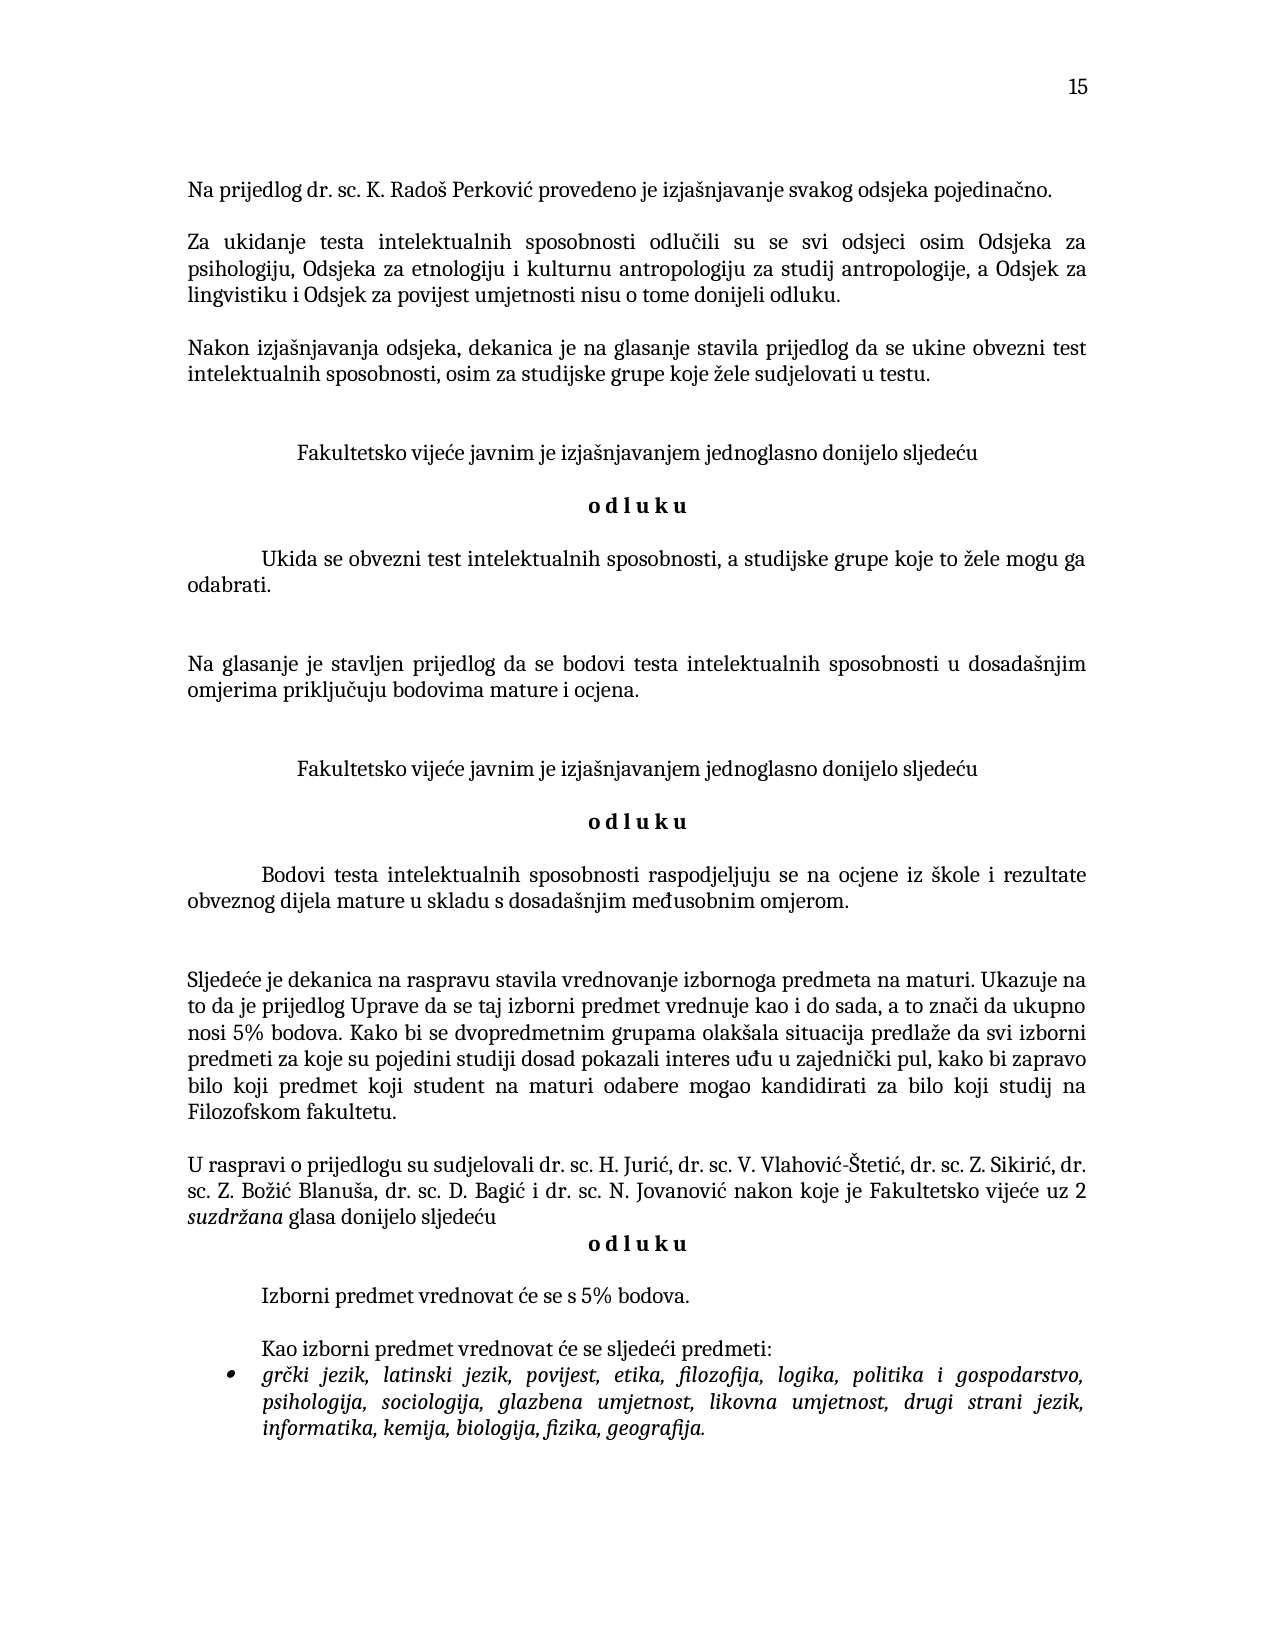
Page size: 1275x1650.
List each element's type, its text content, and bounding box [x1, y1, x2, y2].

text Na prijedlog dr. sc. K. Radoš Perković provedeno je izjašnjavanje svakog odsjeka pojedinačno. [187, 176, 1088, 203]
text o d l u k u [187, 493, 1088, 519]
list grčki jezik, latinski jezik, povijest, etika, filozofija, logika, politika i gospodarstvo, psihologija, sociologija, glazbena umjetnost, likovna umjetnost, drugi strani jezik, informatika, kemija, biologija, fizika, geografija. [225, 1362, 1088, 1441]
text Bodovi testa intelektualnih sposobnosti raspodjeljuju se na ocjene iz škole i rezultate obveznog dijela mature u skladu s dosadašnjim međusobnim omjerom. [187, 862, 1088, 914]
text Nakon izjašnjavanja odsjeka, dekanica je na glasanje stavila prijedlog da se ukine obvezni test intelektualnih sposobnosti, osim za studijske grupe koje žele sudjelovati u testu. [187, 334, 1088, 387]
text Izborni predmet vrednovat će se s 5% bodova. [187, 1283, 1088, 1309]
text Kao izborni predmet vrednovat će se sljedeći predmeti: [187, 1336, 1088, 1362]
text Fakultetsko vijeće javnim je izjašnjavanjem jednoglasno donijelo sljedeću [187, 440, 1088, 466]
text Na glasanje je stavljen prijedlog da se bodovi testa intelektualnih sposobnosti u dosadašnjim omjerima priključuju bodovima mature i ocjena. [187, 651, 1088, 703]
text o d l u k u [187, 809, 1088, 835]
text Sljedeće je dekanica na raspravu stavila vrednovanje izbornoga predmeta na maturi. Ukazuje na to da je prijedlog Uprave da se taj izborni predmet vrednuje kao i do sada, a to znači da ukupno nosi 5% bodova. Kako bi se dvopredmetnim grupama olakšala situacija predlaže da svi izborni predmeti za koje su pojedini studiji dosad pokazali interes uđu u zajednički pul, kako bi zapravo bilo koji predmet koji student na maturi odabere mogao kandidirati za bilo koji studij na Filozofskom fakultetu. [187, 967, 1088, 1125]
text U raspravi o prijedlogu su sudjelovali dr. sc. H. Jurić, dr. sc. V. Vlahović-Štetić, dr. sc. Z. Sikirić, dr. sc. Z. Božić Blanuša, dr. sc. D. Bagić i dr. sc. N. Jovanović nakon koje je Fakultetsko vijeće uz 2 suzdržana glasa donijelo sljedeću [187, 1151, 1088, 1231]
text Fakultetsko vijeće javnim je izjašnjavanjem jednoglasno donijelo sljedeću [187, 756, 1088, 782]
text o d l u k u [187, 1231, 1088, 1257]
text Ukida se obvezni test intelektualnih sposobnosti, a studijske grupe koje to žele mogu ga odabrati. [187, 545, 1088, 598]
text Za ukidanje testa intelektualnih sposobnosti odlučili su se svi odsjeci osim Odsjeka za psihologiju, Odsjeka za etnologiju i kulturnu antropologiju za studij antropologije, a Odsjek za lingvistiku i Odsjek za povijest umjetnosti nisu o tome donijeli odluku. [187, 229, 1088, 308]
